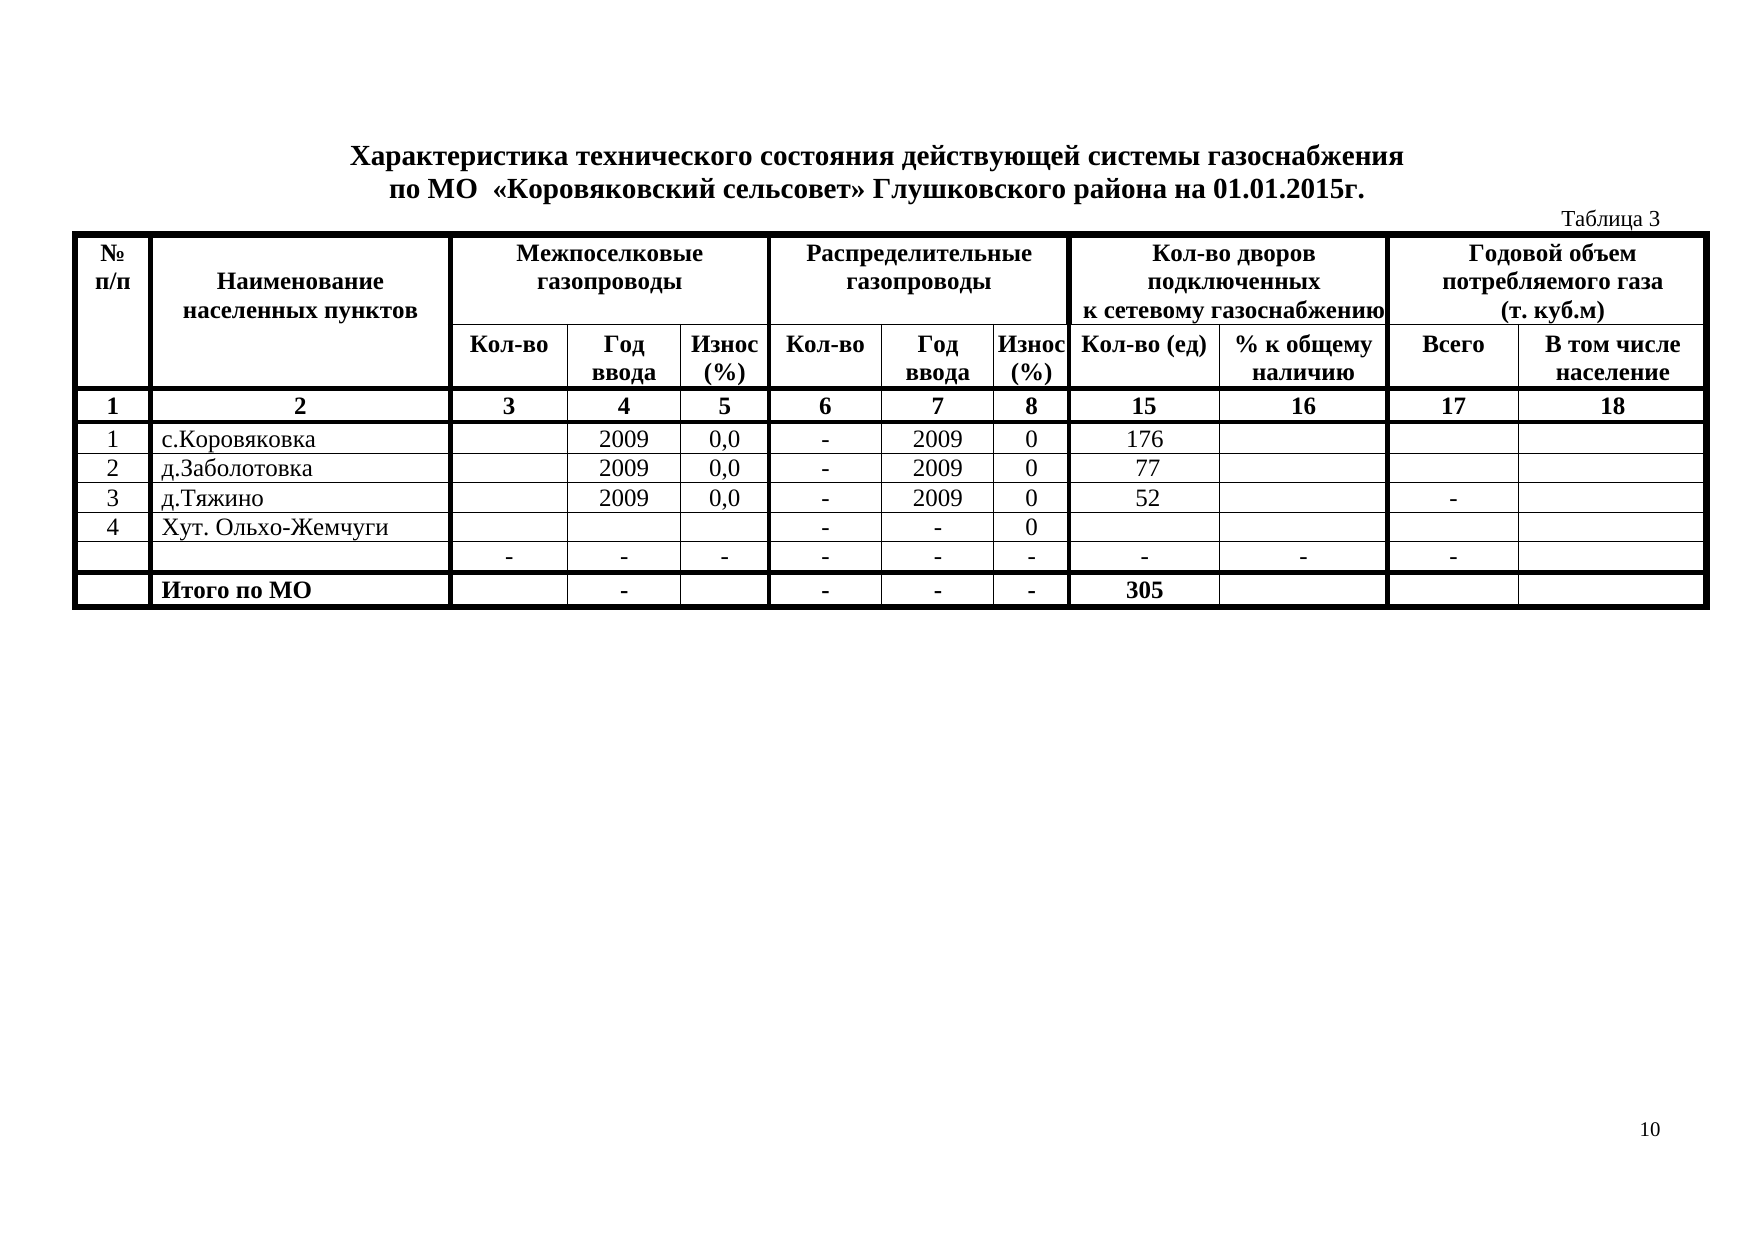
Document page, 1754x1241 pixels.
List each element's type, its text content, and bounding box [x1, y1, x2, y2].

table_cell [1519, 424, 1703, 453]
table_cell 4 [568, 391, 680, 419]
table_cell Всего [1390, 325, 1518, 386]
table_cell с.Коровяковка [153, 424, 448, 453]
table_cell 2 [153, 391, 448, 419]
table_cell 17 [1390, 391, 1518, 419]
table_cell [78, 575, 148, 603]
table_header Наименование населенных пунктов [153, 238, 448, 386]
table_cell [1071, 513, 1219, 541]
table_cell Год ввода [882, 325, 993, 386]
table_cell 0,0 [681, 483, 767, 512]
table_cell - [1390, 542, 1518, 570]
text Таблица 3 [94, 205, 1660, 231]
table_cell 4 [78, 513, 148, 541]
table_cell 305 [1071, 575, 1219, 603]
table_cell [453, 454, 567, 482]
table_cell [1220, 424, 1385, 453]
table_cell [453, 513, 567, 541]
table_cell 77 [1071, 454, 1219, 482]
table_cell - [1220, 542, 1385, 570]
table_cell [1519, 454, 1703, 482]
subtitle Характеристика технического состояния действующей системы газоснабжения [94, 138, 1660, 172]
table_cell [1220, 513, 1385, 541]
table_cell [568, 513, 680, 541]
table_cell 0 [994, 513, 1067, 541]
table_cell 52 [1071, 483, 1219, 512]
table_cell [1519, 483, 1703, 512]
table_cell 176 [1071, 424, 1219, 453]
table_cell [1220, 483, 1385, 512]
table_cell 6 [771, 391, 881, 419]
text по МО «Коровяковский сельсовет» Глушковского района на 01.01.2015г. [94, 172, 1660, 205]
table_header Годовой объем потребляемого газа (т. куб.м) [1390, 238, 1703, 324]
table_header Распределительные газопроводы [771, 238, 1066, 324]
table_cell [453, 424, 567, 453]
table_cell 3 [453, 391, 567, 419]
table_cell 0,0 [681, 424, 767, 453]
table_cell 2009 [568, 483, 680, 512]
table_cell [453, 575, 567, 603]
table_cell 15 [1071, 391, 1219, 419]
table_cell 2009 [882, 454, 993, 482]
table_cell [78, 542, 148, 570]
table_cell [453, 483, 567, 512]
table_cell 8 [994, 391, 1067, 419]
table_cell - [882, 575, 993, 603]
table_cell 3 [78, 483, 148, 512]
table_cell Износ (%) [994, 325, 1067, 386]
table_cell 16 [1220, 391, 1385, 419]
table_cell 0 [994, 424, 1067, 453]
table_header № п/п [78, 238, 148, 386]
table_cell - [771, 424, 881, 453]
table_cell - [882, 542, 993, 570]
table_cell - [568, 542, 680, 570]
table_cell 2009 [882, 424, 993, 453]
table_cell 2009 [568, 424, 680, 453]
table_cell 5 [681, 391, 767, 419]
table_cell Кол-во (ед) [1071, 325, 1219, 386]
table_cell - [453, 542, 567, 570]
table_cell 18 [1519, 391, 1703, 419]
table_header Межпоселковые газопроводы [453, 238, 767, 324]
table_header Кол-во дворов подключенных к сетевому газоснабжению [1072, 238, 1385, 324]
table_cell 0,0 [681, 454, 767, 482]
table_cell Кол-во [771, 325, 881, 386]
table_cell - [994, 575, 1067, 603]
table_cell Износ (%) [681, 325, 767, 386]
table_cell [1390, 513, 1518, 541]
table_cell [1390, 575, 1518, 603]
table_cell [1390, 424, 1518, 453]
table_cell В том числе население [1519, 325, 1703, 386]
table_cell [1519, 513, 1703, 541]
table_cell Кол-во [453, 325, 567, 386]
table_cell д.Заболотовка [153, 454, 448, 482]
table_cell 1 [78, 391, 148, 419]
table_cell - [771, 483, 881, 512]
table_cell 7 [882, 391, 993, 419]
table_cell [153, 542, 448, 570]
table_cell 2 [78, 454, 148, 482]
table_cell - [882, 513, 993, 541]
table_cell - [994, 542, 1067, 570]
table_cell [681, 575, 767, 603]
table_cell Хут. Ольхо-Жемчуги [153, 513, 448, 541]
table_cell Итого по МО [153, 575, 448, 603]
table_cell Год ввода [568, 325, 680, 386]
table_cell % к общему наличию [1220, 325, 1385, 386]
table_cell - [1390, 483, 1518, 512]
table_cell [1519, 575, 1703, 603]
table_cell [1390, 454, 1518, 482]
table_cell д.Тяжино [153, 483, 448, 512]
table_cell - [771, 575, 881, 603]
table_cell - [771, 542, 881, 570]
table_cell 0 [994, 483, 1067, 512]
table_cell [1519, 542, 1703, 570]
table_cell 1 [78, 424, 148, 453]
table_cell 2009 [882, 483, 993, 512]
table_cell - [1071, 542, 1219, 570]
table_cell - [568, 575, 680, 603]
table_cell 2009 [568, 454, 680, 482]
table_cell - [771, 513, 881, 541]
table_cell [1220, 454, 1385, 482]
table_cell 0 [994, 454, 1067, 482]
table_cell - [771, 454, 881, 482]
table_cell [1220, 575, 1385, 603]
table_cell [681, 513, 767, 541]
table_cell - [681, 542, 767, 570]
